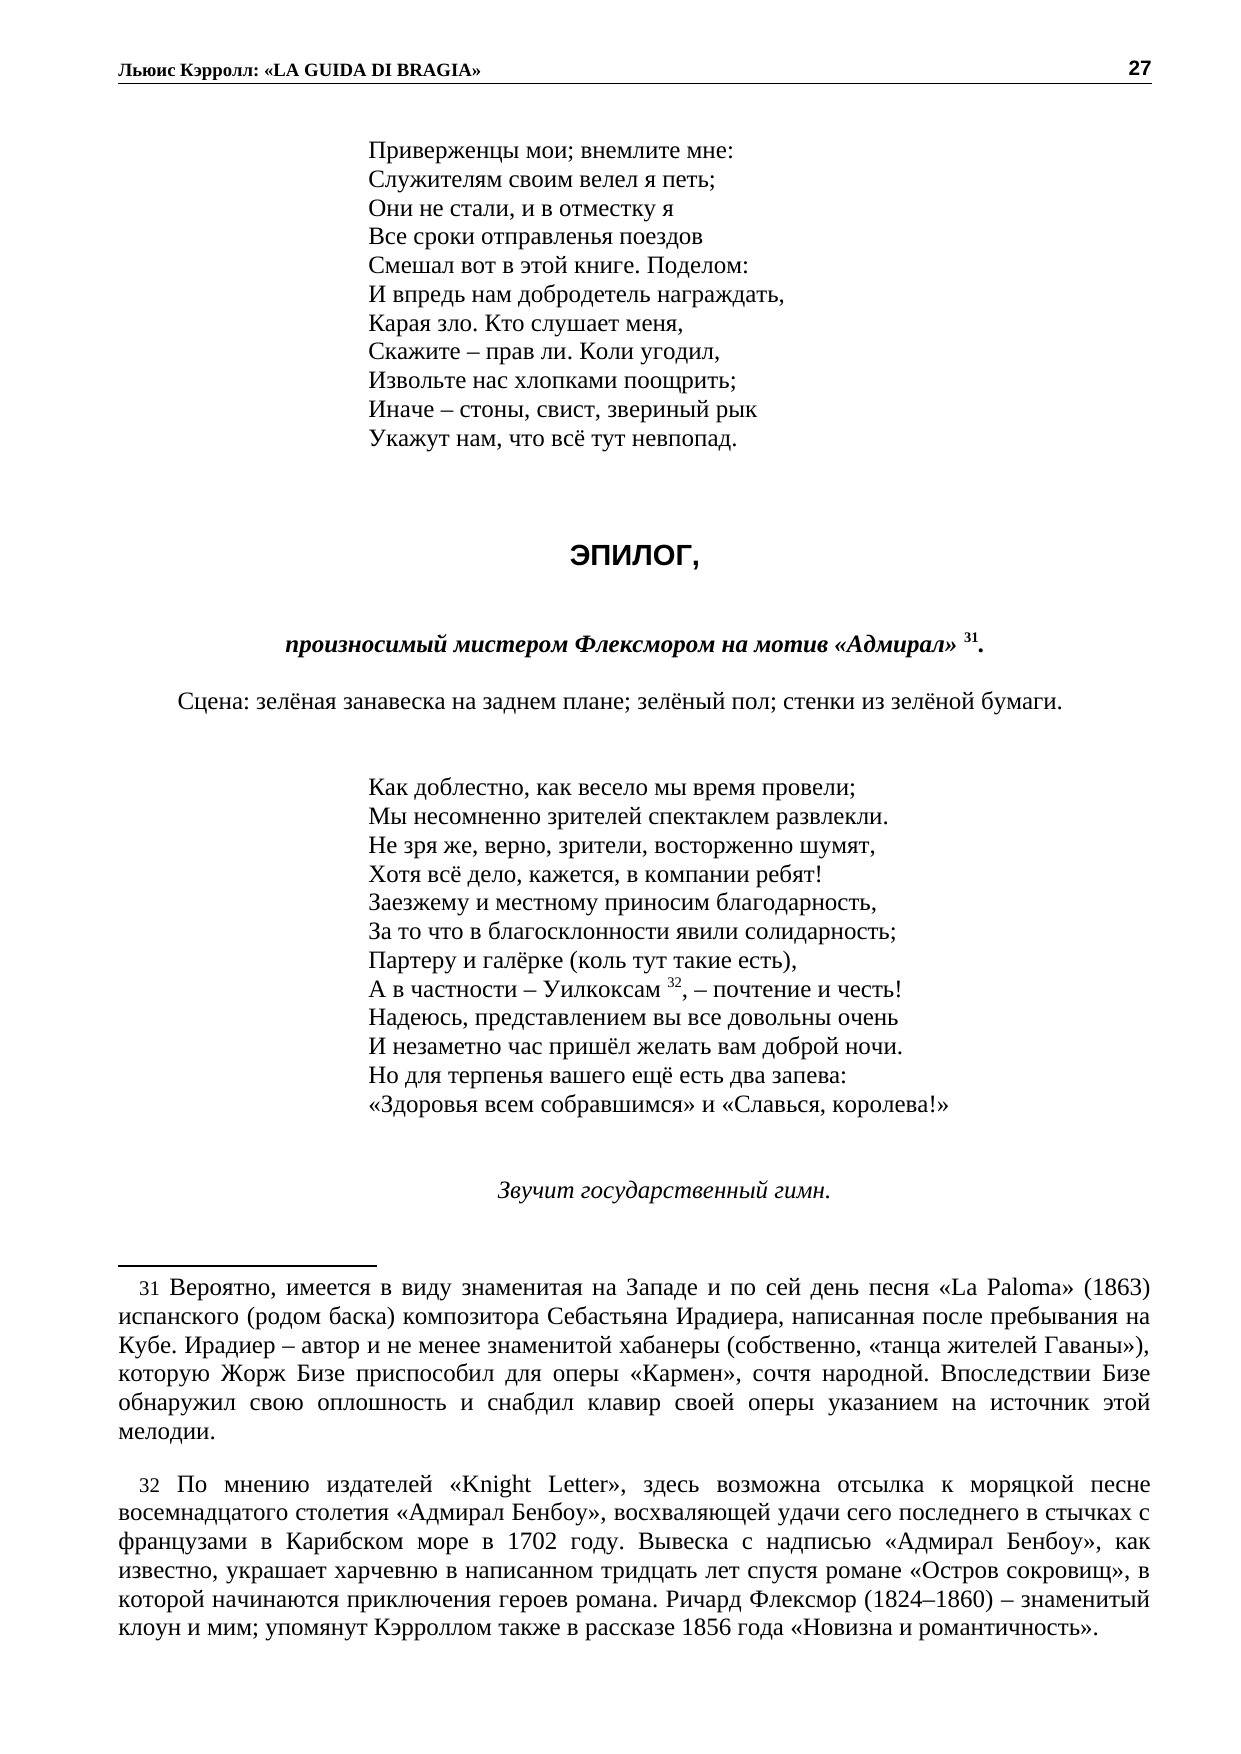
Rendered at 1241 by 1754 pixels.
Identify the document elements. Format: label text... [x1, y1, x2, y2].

subtitle ЭПИЛОГ, [118, 538, 1152, 571]
text Они не стали, и в отместку я [326, 193, 1089, 221]
text Мы несомненно зрителей спектаклем развлекли. [326, 801, 1089, 830]
text Заезжему и местному приносим благодарность, [326, 887, 1089, 916]
text Иначе – стоны, свист, звериный рык [326, 394, 1089, 423]
text Сцена: зелёная занавеска на заднем плане; зелёный пол; стенки из зелёной бумаги. [118, 686, 1152, 715]
subtitle произносимый мистером Флексмором на мотив «Адмирал» . [118, 629, 1152, 657]
text Хотя всё дело, кажется, в компании ребят! [326, 859, 1089, 887]
text А в частности – Уилкоксам , – почтение и честь! [326, 974, 1089, 1002]
text Все сроки отправленья поездов [326, 221, 1089, 250]
text Служителям своим велел я петь; [326, 164, 1089, 193]
text Скажите – прав ли. Коли угодил, [326, 336, 1089, 365]
text «Здоровья всем собравшимся» и «Славься, королева!» [326, 1089, 1089, 1117]
text Извольте нас хлопками поощрить; [326, 365, 1089, 394]
text Но для терпенья вашего ещё есть два запева: [326, 1060, 1089, 1089]
text И незаметно час пришёл желать вам доброй ночи. [326, 1031, 1089, 1060]
text Партеру и галёрке (коль тут такие есть), [326, 945, 1089, 974]
text Карая зло. Кто слушает меня, [326, 308, 1089, 336]
text Надеюсь, представлением вы все довольны очень [326, 1002, 1089, 1031]
text За то что в благосклонности явили солидарность; [326, 916, 1089, 945]
text Смешал вот в этой книге. Поделом: [326, 250, 1089, 279]
text Звучит государственный гимн. [118, 1175, 1152, 1204]
text Укажут нам, что всё тут невпопад. [326, 423, 1089, 451]
text Приверженцы мои; внемлите мне: [326, 135, 1089, 164]
text Не зря же, верно, зрители, восторженно шумят, [326, 830, 1089, 859]
text Как доблестно, как весело мы время провели; [326, 772, 1089, 801]
text И впредь нам добродетель награждать, [326, 279, 1089, 308]
